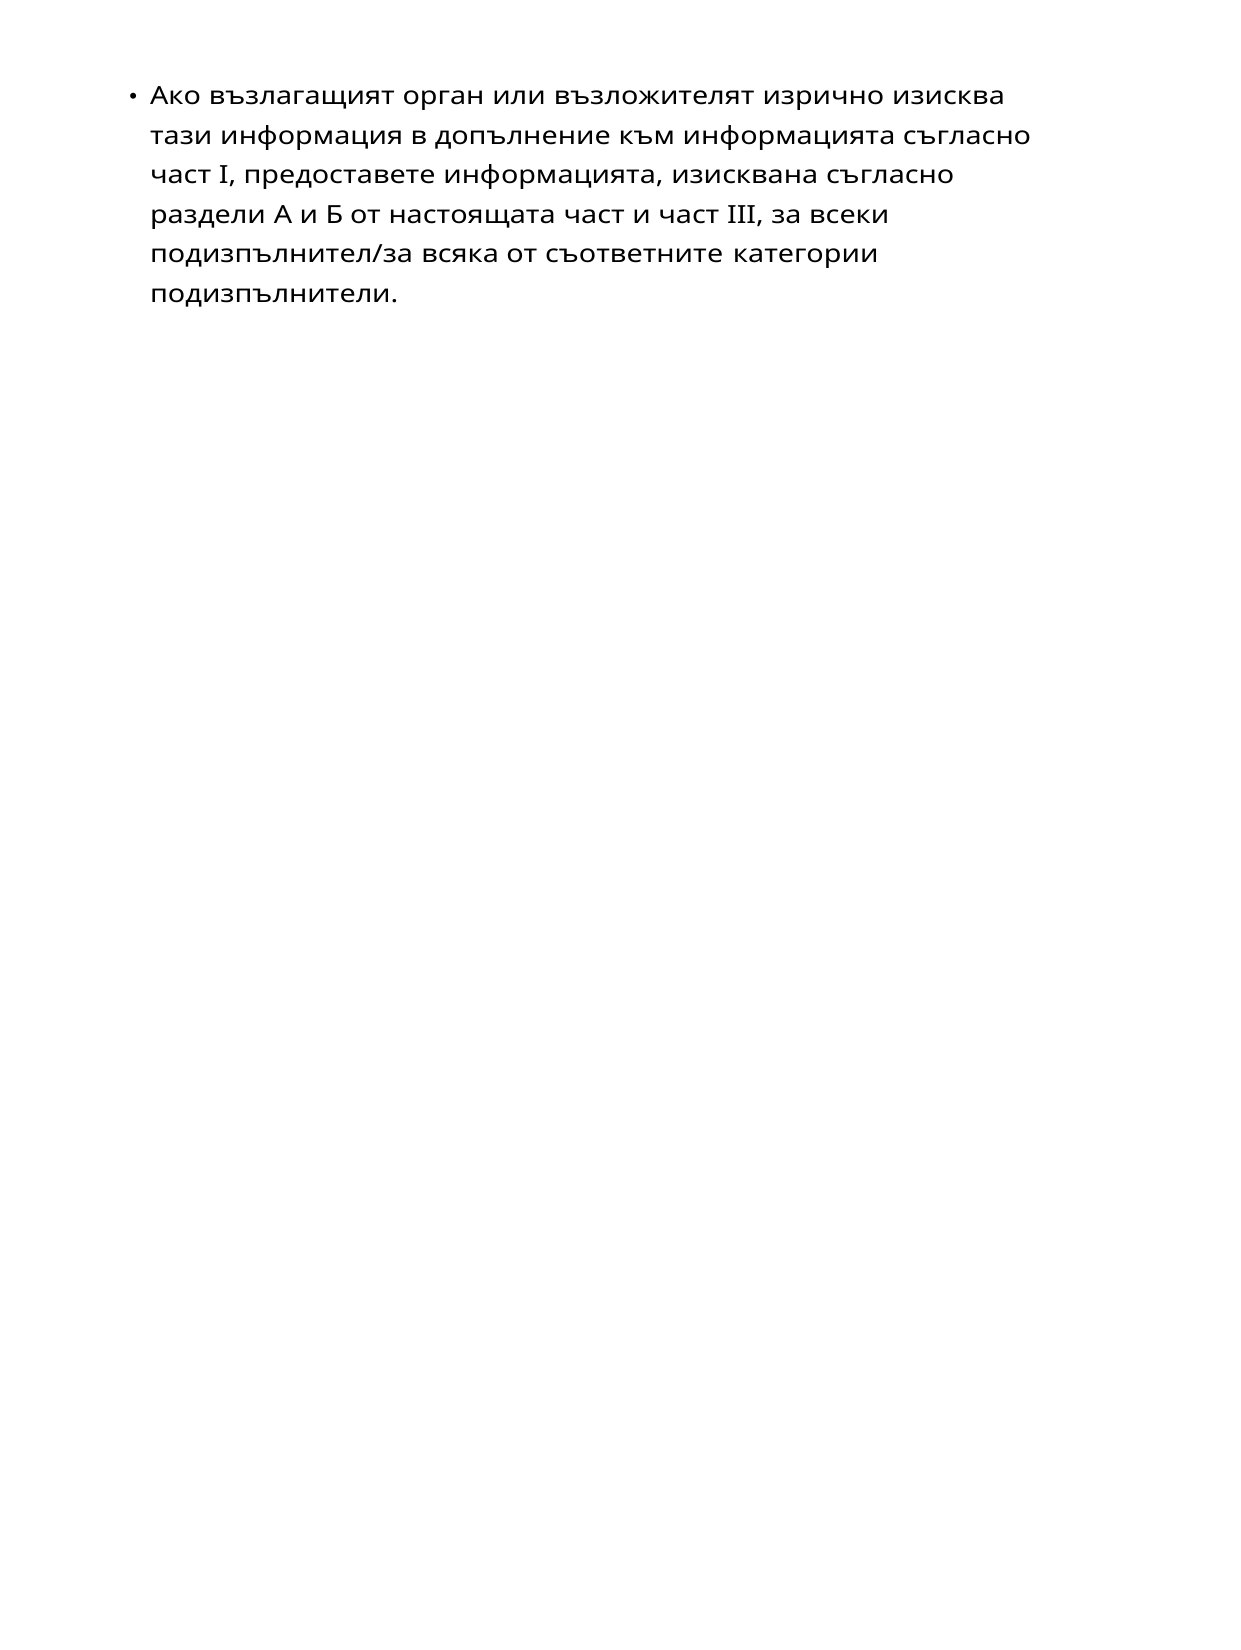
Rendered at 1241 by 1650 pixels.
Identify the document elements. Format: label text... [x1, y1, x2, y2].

list Ако възлагащият орган или възложителят изрично изисква тази информация в допълнение към информацията съгласно част I, предоставете информацията, изисквана съгласно раздели А и Б от настоящата част и част ІІІ, за всеки подизпълнител/за всяка от съответните категории подизпълнители. [129, 73, 1033, 310]
